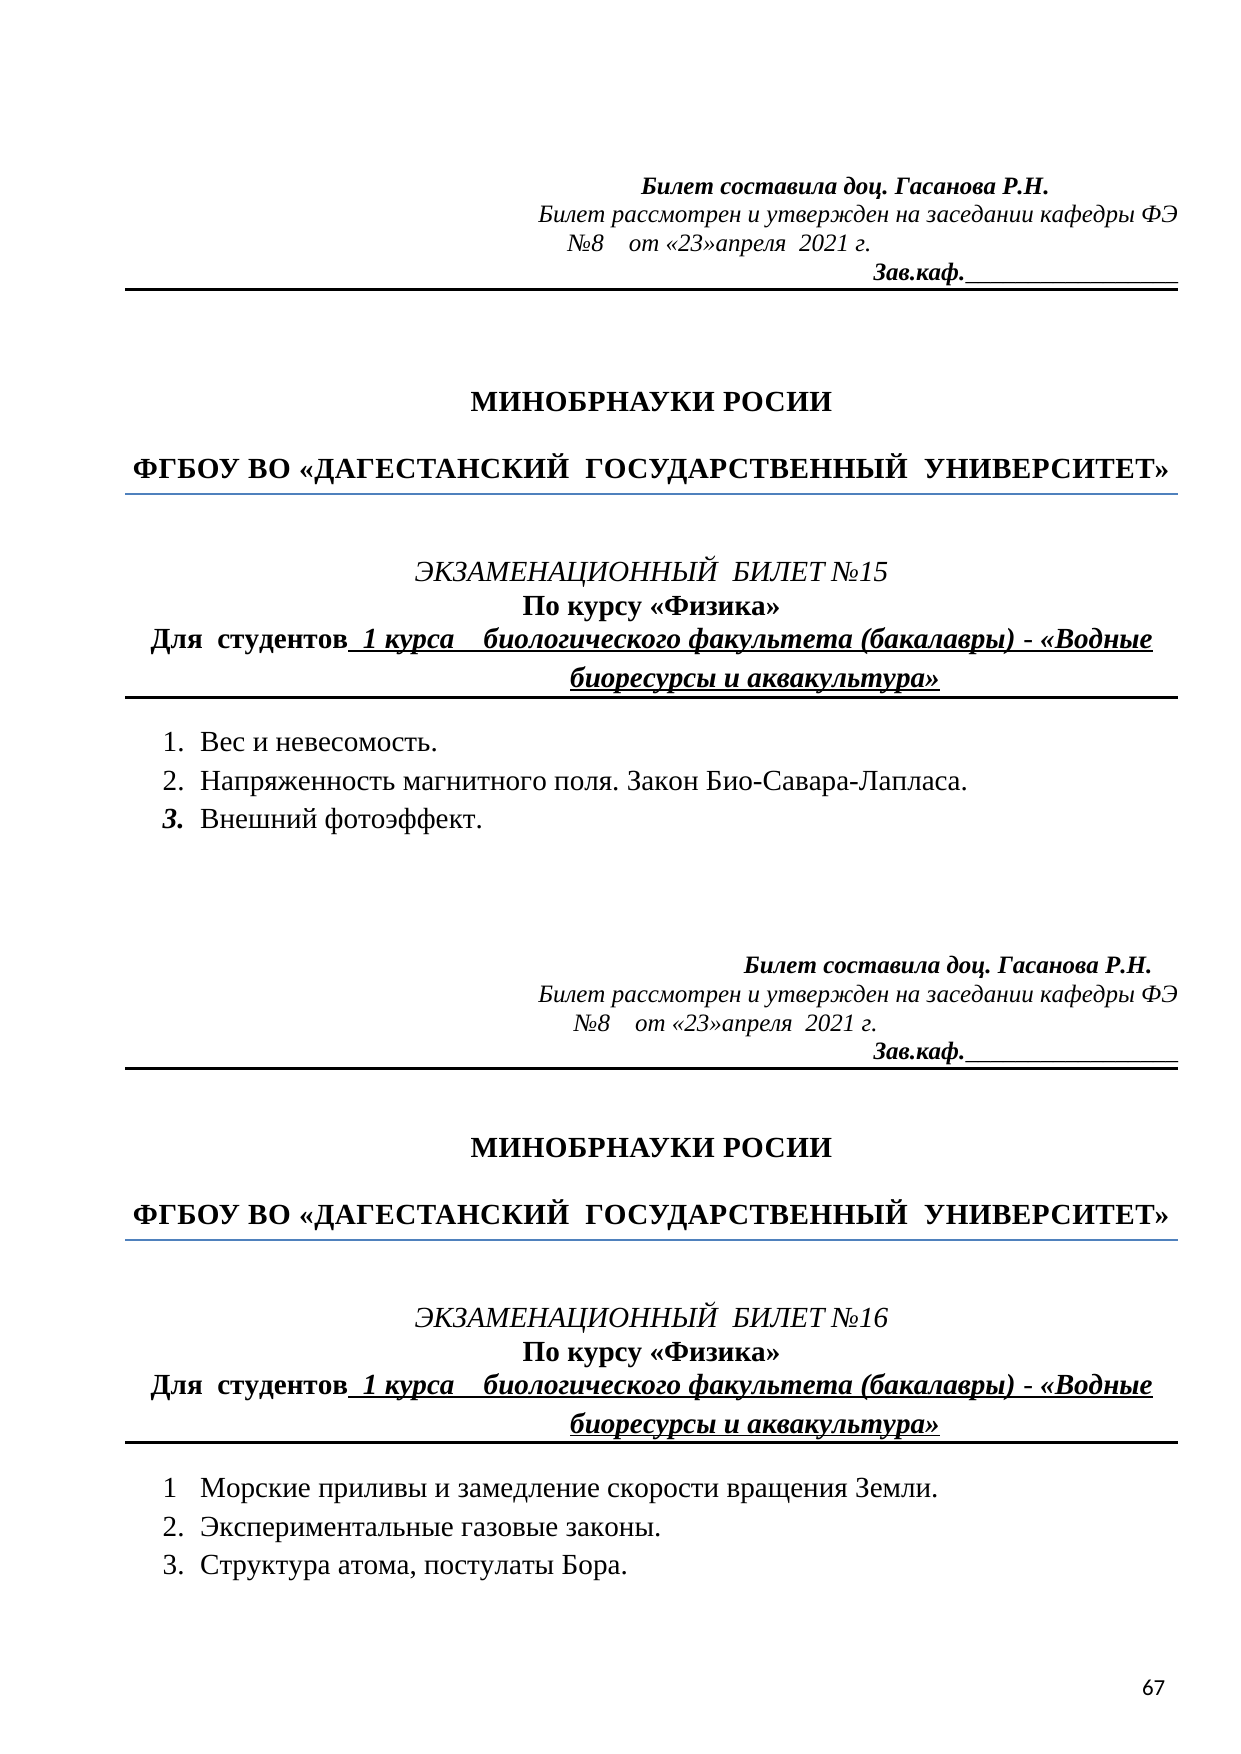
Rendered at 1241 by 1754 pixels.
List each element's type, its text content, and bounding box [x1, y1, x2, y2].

text ЭКЗАМЕНАЦИОННЫЙ БИЛЕТ №15 [125, 554, 1178, 588]
title МИНОБРНАУКИ РОСИИ [125, 384, 1178, 417]
list Структура атома, постулаты Бора. [162, 1547, 1178, 1581]
text Зав.каф._________________ [125, 1036, 1178, 1067]
text Билет составила доц. Гасанова Р.Н. [200, 950, 1178, 979]
text По курсу «Физика» [125, 588, 1178, 621]
title ФГБОУ ВО «ДАГЕСТАНСКИЙ ГОСУДАРСТВЕННЫЙ УНИВЕРСИТЕТ» [125, 1197, 1178, 1239]
text Для студентов 1 курса биологического факультета (бакалавры) - «Водные биоресурсы и аквакультура» [125, 621, 1178, 696]
list Внешний фотоэффект. [162, 802, 1178, 835]
text Билет рассмотрен и утвержден на заседании кафедры ФЭ [125, 979, 1178, 1008]
text По курсу «Физика» [125, 1334, 1178, 1367]
list Экспериментальные газовые законы. [162, 1509, 1178, 1542]
text Билет рассмотрен и утвержден на заседании кафедры ФЭ [125, 199, 1178, 228]
list Морские приливы и замедление скорости вращения Земли. [162, 1470, 1178, 1504]
list Вес и невесомость. [162, 724, 1178, 758]
title ФГБОУ ВО «ДАГЕСТАНСКИЙ ГОСУДАРСТВЕННЫЙ УНИВЕРСИТЕТ» [125, 451, 1178, 493]
title МИНОБРНАУКИ РОСИИ [125, 1130, 1178, 1163]
list Напряженность магнитного поля. Закон Био-Савара-Лапласа. [162, 763, 1178, 797]
text №8 от «23»апреля 2021 г. [524, 1008, 1178, 1036]
text Билет составила доц. Гасанова Р.Н. [125, 171, 1178, 199]
text №8 от «23»апреля 2021 г. [524, 228, 1178, 257]
text Для студентов 1 курса биологического факультета (бакалавры) - «Водные биоресурсы и аквакультура» [125, 1367, 1178, 1441]
text Зав.каф._________________ [125, 257, 1178, 288]
text ЭКЗАМЕНАЦИОННЫЙ БИЛЕТ №16 [125, 1300, 1178, 1334]
